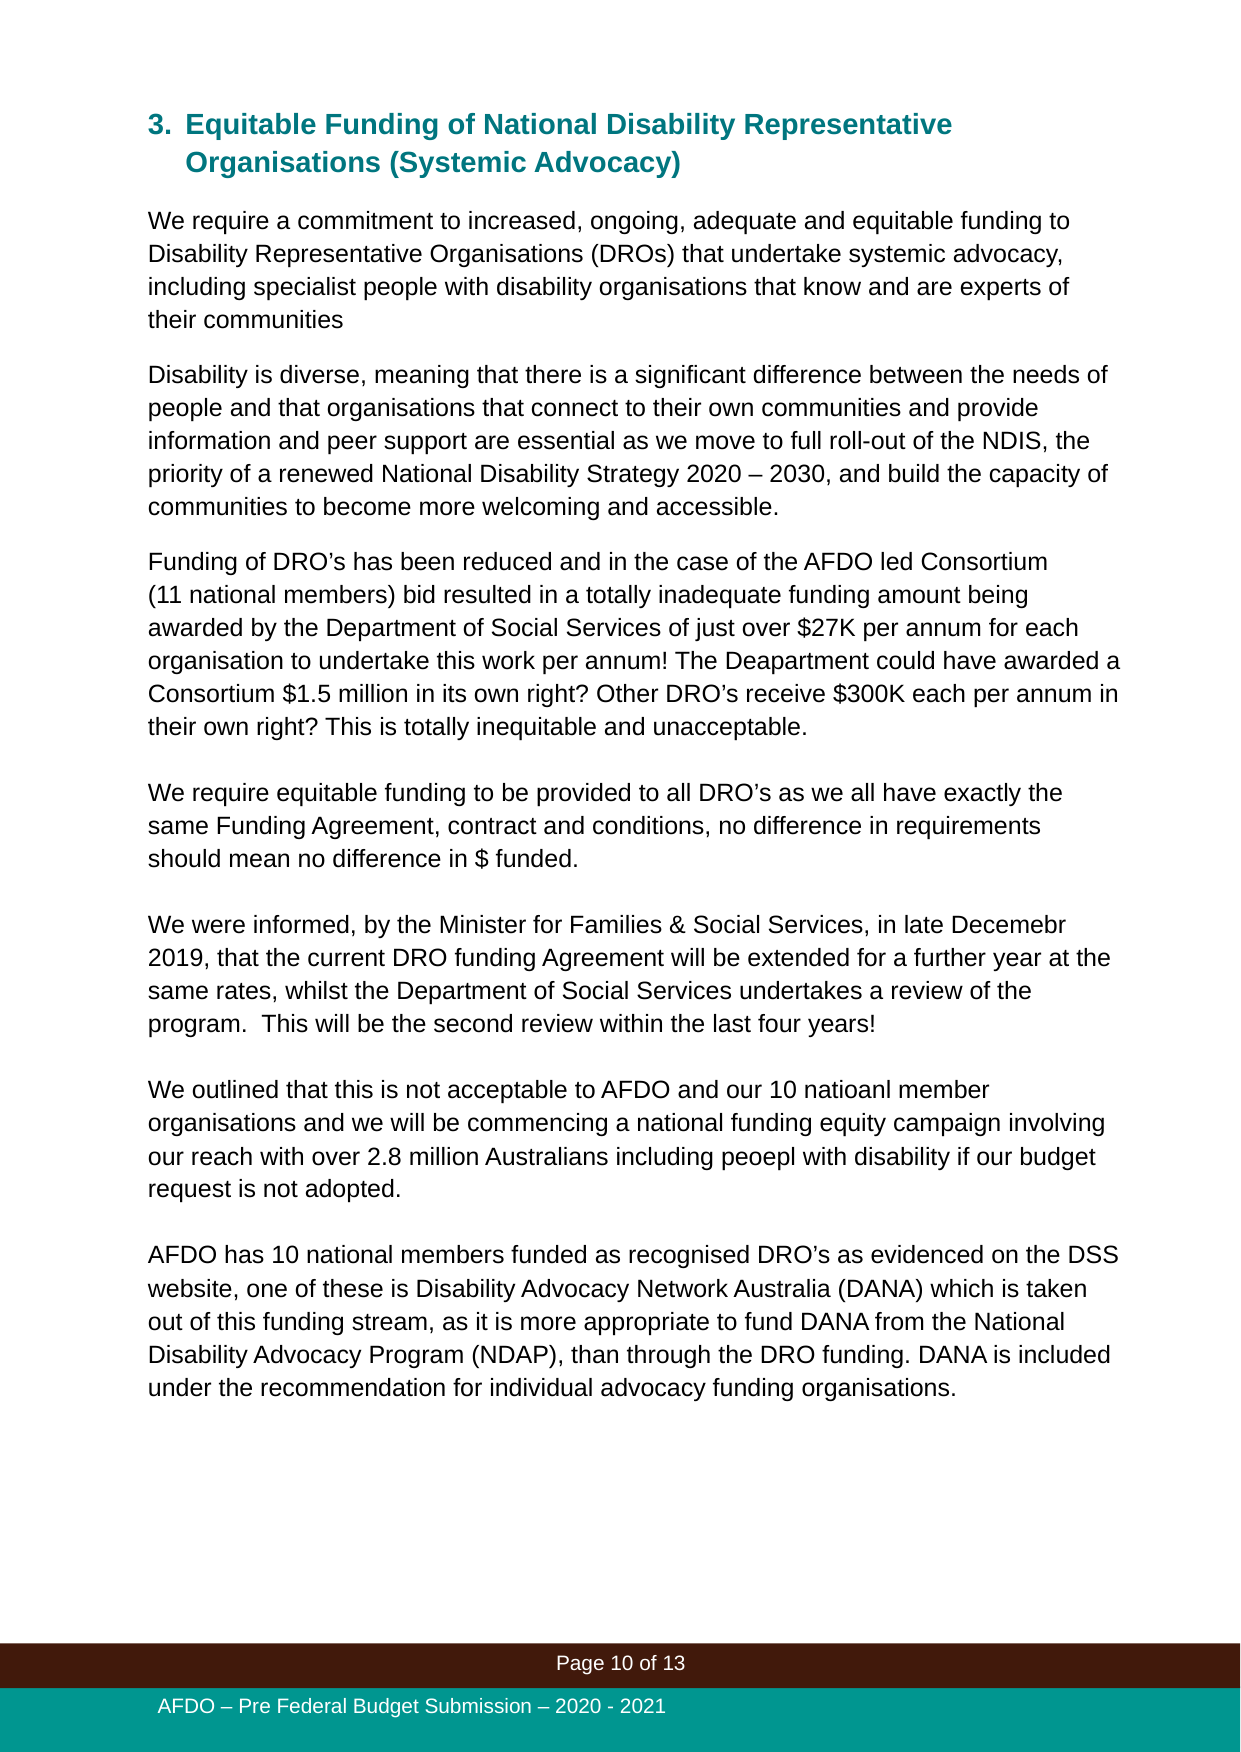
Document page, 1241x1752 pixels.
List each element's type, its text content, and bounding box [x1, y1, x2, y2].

text We require equitable funding to be provided to all DRO’s as we all have exactly the same Funding Agreement, contract and conditions, no difference in requirements should mean no difference in $ funded. [148, 778, 1122, 873]
text Funding of DRO’s has been reduced and in the case of the AFDO led Consortium (11 national members) bid resulted in a totally inadequate funding amount being awarded by the Department of Social Services of just over $27K per annum for each organisation to undertake this work per annum! The Deapartment could have awarded a Consortium $1.5 million in its own right? Other DRO’s receive $300K each per annum in their own right? This is totally inequitable and unacceptable. [148, 547, 1122, 741]
subtitle Equitable Funding of National Disability Representative Organisations (Systemic Advocacy) [148, 107, 1122, 179]
text Disability is diverse, meaning that there is a significant difference between the needs of people and that organisations that connect to their own communities and provide information and peer support are essential as we move to full roll-out of the NDIS, the priority of a renewed National Disability Strategy 2020 – 2030, and build the capacity of communities to become more welcoming and accessible. [148, 360, 1122, 521]
text We were informed, by the Minister for Families & Social Services, in late Decemebr 2019, that the current DRO funding Agreement will be extended for a further year at the same rates, whilst the Department of Social Services undertakes a review of the program. This will be the second review within the last four years! [148, 910, 1122, 1038]
text We require a commitment to increased, ongoing, adequate and equitable funding to Disability Representative Organisations (DROs) that undertake systemic advocacy, including specialist people with disability organisations that know and are experts of their communities [148, 206, 1122, 334]
text We outlined that this is not acceptable to AFDO and our 10 natioanl member organisations and we will be commencing a national funding equity campaign involving our reach with over 2.8 million Australians including peoepl with disability if our budget request is not adopted. [148, 1075, 1122, 1203]
text AFDO has 10 national members funded as recognised DRO’s as evidenced on the DSS website, one of these is Disability Advocacy Network Australia (DANA) which is taken out of this funding stream, as it is more appropriate to fund DANA from the National Disability Advocacy Program (NDAP), than through the DRO funding. DANA is included under the recommendation for individual advocacy funding organisations. [148, 1241, 1122, 1401]
